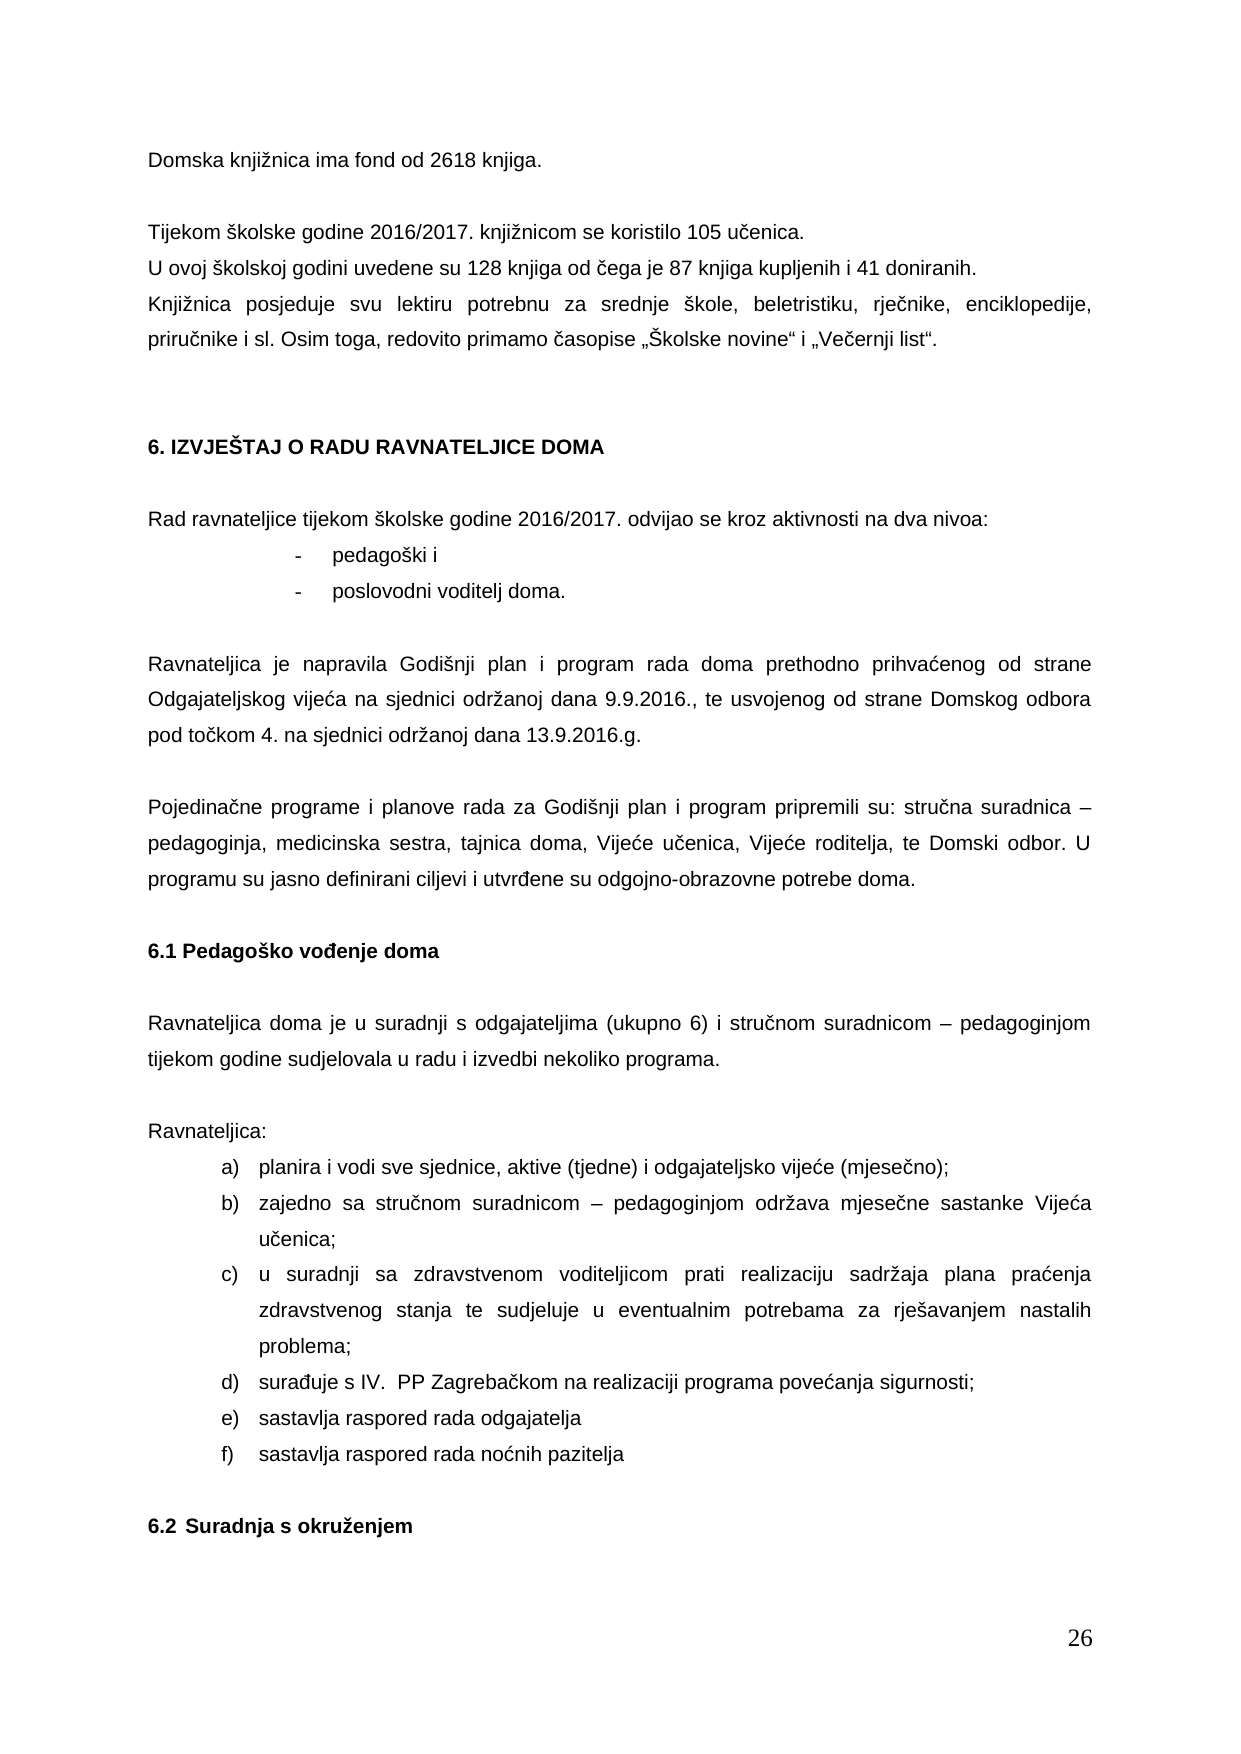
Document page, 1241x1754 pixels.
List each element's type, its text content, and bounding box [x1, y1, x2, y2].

text Domska knjižnica ima fond od 2618 knjiga. [148, 148, 1093, 172]
text Rad ravnateljice tijekom školske godine 2016/2017. odvijao se kroz aktivnosti na dva nivoa: [148, 507, 1093, 531]
text Ravnateljica doma je u suradnji s odgajateljima (ukupno 6) i stručnom suradnicom – pedagoginjom tijekom godine sudjelovala u radu i izvedbi nekoliko programa. [148, 1011, 1093, 1071]
text Ravnateljica: [148, 1118, 1093, 1142]
list u suradnji sa zdravstvenom voditeljicom prati realizaciju sadržaja plana praćenja zdravstvenog stanja te sudjeluje u eventualnim potrebama za rješavanjem nastalih problema; [221, 1262, 1093, 1358]
text U ovoj školskoj godini uvedene su 128 knjiga od čega je 87 knjiga kupljenih i 41 doniranih. [148, 255, 1093, 279]
list zajedno sa stručnom suradnicom – pedagoginjom održava mjesečne sastanke Vijeća učenica; [221, 1190, 1093, 1250]
text 6.1 Pedagoško vođenje doma [148, 939, 1093, 963]
list surađuje s IV. PP Zagrebačkom na realizaciji programa povećanja sigurnosti; [221, 1370, 1093, 1394]
text Pojedinačne programe i planove rada za Godišnji plan i program pripremili su: stručna suradnica – pedagoginja, medicinska sestra, tajnica doma, Vijeće učenica, Vijeće roditelja, te Domski odbor. U programu su jasno definirani ciljevi i utvrđene su odgojno-obrazovne potrebe doma. [148, 795, 1093, 891]
text 6. IZVJEŠTAJ O RADU RAVNATELJICE DOMA [148, 435, 1093, 459]
list planira i vodi sve sjednice, aktive (tjedne) i odgajateljsko vijeće (mjesečno); [221, 1154, 1093, 1178]
list sastavlja raspored rada noćnih pazitelja [221, 1442, 1093, 1466]
list sastavlja raspored rada odgajatelja [221, 1406, 1093, 1430]
text Ravnateljica je napravila Godišnji plan i program rada doma prethodno prihvaćenog od strane Odgajateljskog vijeća na sjednici održanoj dana 9.9.2016., te usvojenog od strane Domskog odbora pod točkom 4. na sjednici održanoj dana 13.9.2016.g. [148, 651, 1093, 747]
text Knjižnica posjeduje svu lektiru potrebnu za srednje škole, beletristiku, rječnike, enciklopedije, priručnike i sl. Osim toga, redovito primamo časopise „Školske novine“ i „Večernji list“. [148, 291, 1093, 351]
list pedagoški i [294, 543, 1093, 567]
list Suradnja s okruženjem [148, 1514, 1093, 1538]
text Tijekom školske godine 2016/2017. knjižnicom se koristilo 105 učenica. [148, 219, 1093, 243]
list poslovodni voditelj doma. [294, 579, 1093, 603]
